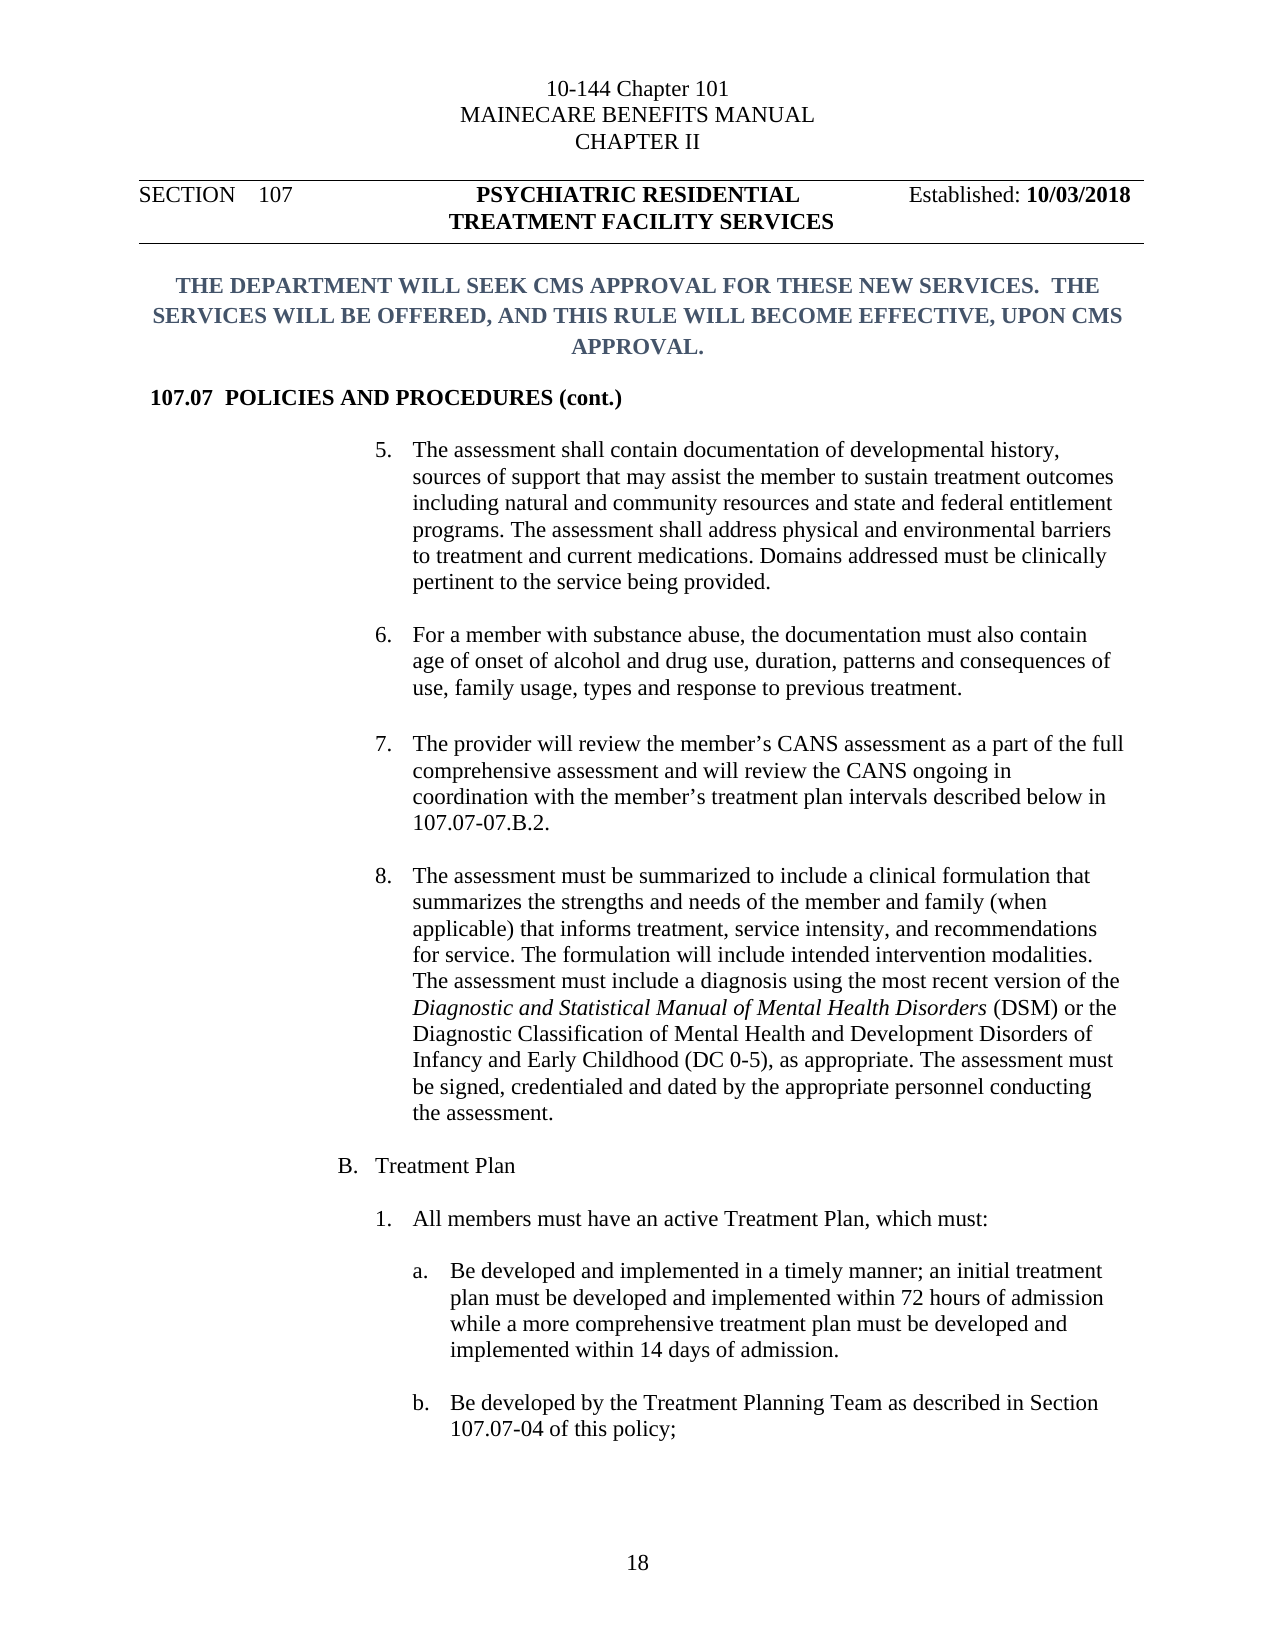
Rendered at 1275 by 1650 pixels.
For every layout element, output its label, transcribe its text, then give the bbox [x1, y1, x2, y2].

list The assessment must be summarized to include a clinical formulation that summarizes the strengths and needs of the member and family (when applicable) that informs treatment, service intensity, and recommendations for service. The formulation will include intended intervention modalities. The assessment must include a diagnosis using the most recent version of the Diagnostic and Statistical Manual of Mental Health Disorders (DSM) or the Diagnostic Classification of Mental Health and Development Disorders of Infancy and Early Childhood (DC 0-5), as appropriate. The assessment must be signed, credentialed and dated by the appropriate personnel conducting the assessment. [375, 862, 1125, 1126]
list Be developed by the Treatment Planning Team as described in Section 107.07-04 of this policy; [412, 1389, 1125, 1442]
list 107.07 POLICIES AND PROCEDURES (cont.) [150, 384, 1125, 410]
list The assessment shall contain documentation of developmental history, sources of support that may assist the member to sustain treatment outcomes including natural and community resources and state and federal entitlement programs. The assessment shall address physical and environmental barriers to treatment and current medications. Domains addressed must be clinically pertinent to the service being provided. [375, 437, 1125, 595]
list For a member with substance abuse, the documentation must also contain age of onset of alcohol and drug use, duration, patterns and consequences of use, family usage, types and response to previous treatment. [375, 621, 1125, 700]
list The provider will review the member’s CANS assessment as a part of the full comprehensive assessment and will review the CANS ongoing in coordination with the member’s treatment plan intervals described below in 107.07-07.B.2. [375, 730, 1125, 836]
list Treatment Plan [337, 1152, 1125, 1178]
list All members must have an active Treatment Plan, which must: [375, 1205, 1125, 1231]
list Be developed and implemented in a timely manner; an initial treatment plan must be developed and implemented within 72 hours of admission while a more comprehensive treatment plan must be developed and implemented within 14 days of admission. [412, 1257, 1125, 1363]
